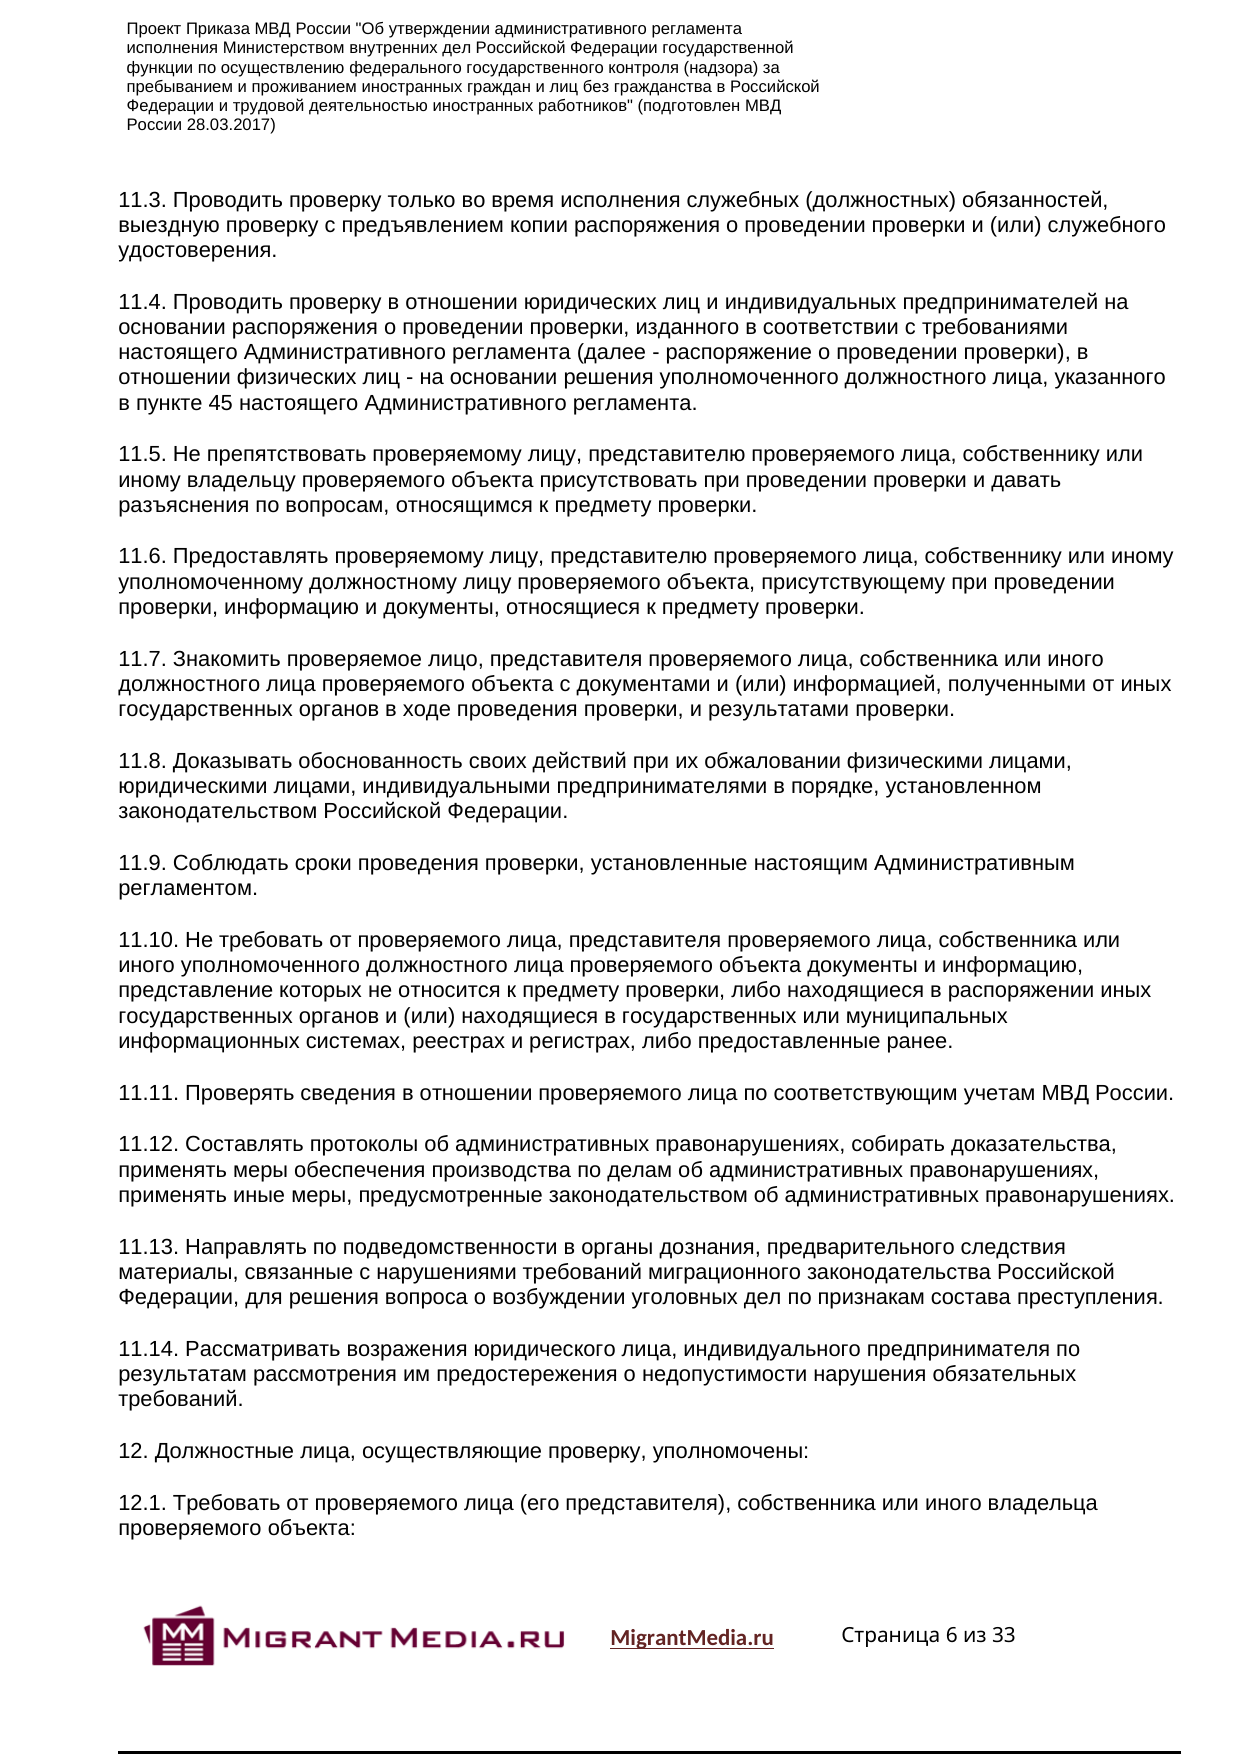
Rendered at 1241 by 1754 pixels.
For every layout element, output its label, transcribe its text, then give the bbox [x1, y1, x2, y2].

text 11.11. Проверять сведения в отношении проверяемого лица по соответствующим учетам МВД России. [118, 1079, 1181, 1105]
text 11.7. Знакомить проверяемое лицо, представителя проверяемого лица, собственника или иного должностного лица проверяемого объекта с документами и (или) информацией, полученными от иных государственных органов в ходе проведения проверки, и результатами проверки. [118, 646, 1181, 721]
text 11.4. Проводить проверку в отношении юридических лиц и индивидуальных предпринимателей на основании распоряжения о проведении проверки, изданного в соответствии с требованиями настоящего Административного регламента (далее - распоряжение о проведении проверки), в отношении физических лиц - на основании решения уполномоченного должностного лица, указанного в пункте 45 настоящего Административного регламента. [118, 289, 1181, 415]
text 12.1. Требовать от проверяемого лица (его представителя), собственника или иного владельца проверяемого объекта: [118, 1490, 1181, 1540]
text 11.5. Не препятствовать проверяемому лицу, представителю проверяемого лица, собственнику или иному владельцу проверяемого объекта присутствовать при проведении проверки и давать разъяснения по вопросам, относящимся к предмету проверки. [118, 441, 1181, 517]
text 12. Должностные лица, осуществляющие проверку, уполномочены: [118, 1438, 1181, 1463]
text 11.12. Составлять протоколы об административных правонарушениях, собирать доказательства, применять меры обеспечения производства по делам об административных правонарушениях, применять иные меры, предусмотренные законодательством об административных правонарушениях. [118, 1131, 1181, 1207]
text 11.10. Не требовать от проверяемого лица, представителя проверяемого лица, собственника или иного уполномоченного должностного лица проверяемого объекта документы и информацию, представление которых не относится к предмету проверки, либо находящиеся в распоряжении иных государственных органов и (или) находящиеся в государственных или муниципальных информационных системах, реестрах и регистрах, либо предоставленные ранее. [118, 927, 1181, 1053]
text 11.3. Проводить проверку только во время исполнения служебных (должностных) обязанностей, выездную проверку с предъявлением копии распоряжения о проведении проверки и (или) служебного удостоверения. [118, 186, 1181, 262]
picture [126, 1591, 584, 1678]
text 11.14. Рассматривать возражения юридического лица, индивидуального предпринимателя по результатам рассмотрения им предостережения о недопустимости нарушения обязательных требований. [118, 1336, 1181, 1411]
text 11.13. Направлять по подведомственности в органы дознания, предварительного следствия материалы, связанные с нарушениями требований миграционного законодательства Российской Федерации, для решения вопроса о возбуждении уголовных дел по признакам состава преступления. [118, 1233, 1181, 1309]
text 11.8. Доказывать обоснованность своих действий при их обжаловании физическими лицами, юридическими лицами, индивидуальными предпринимателями в порядке, установленном законодательством Российской Федерации. [118, 748, 1181, 823]
text 11.6. Предоставлять проверяемому лицу, представителю проверяемого лица, собственнику или иному уполномоченному должностному лицу проверяемого объекта, присутствующему при проведении проверки, информацию и документы, относящиеся к предмету проверки. [118, 543, 1181, 619]
text 11.9. Соблюдать сроки проведения проверки, установленные настоящим Административным регламентом. [118, 850, 1181, 900]
